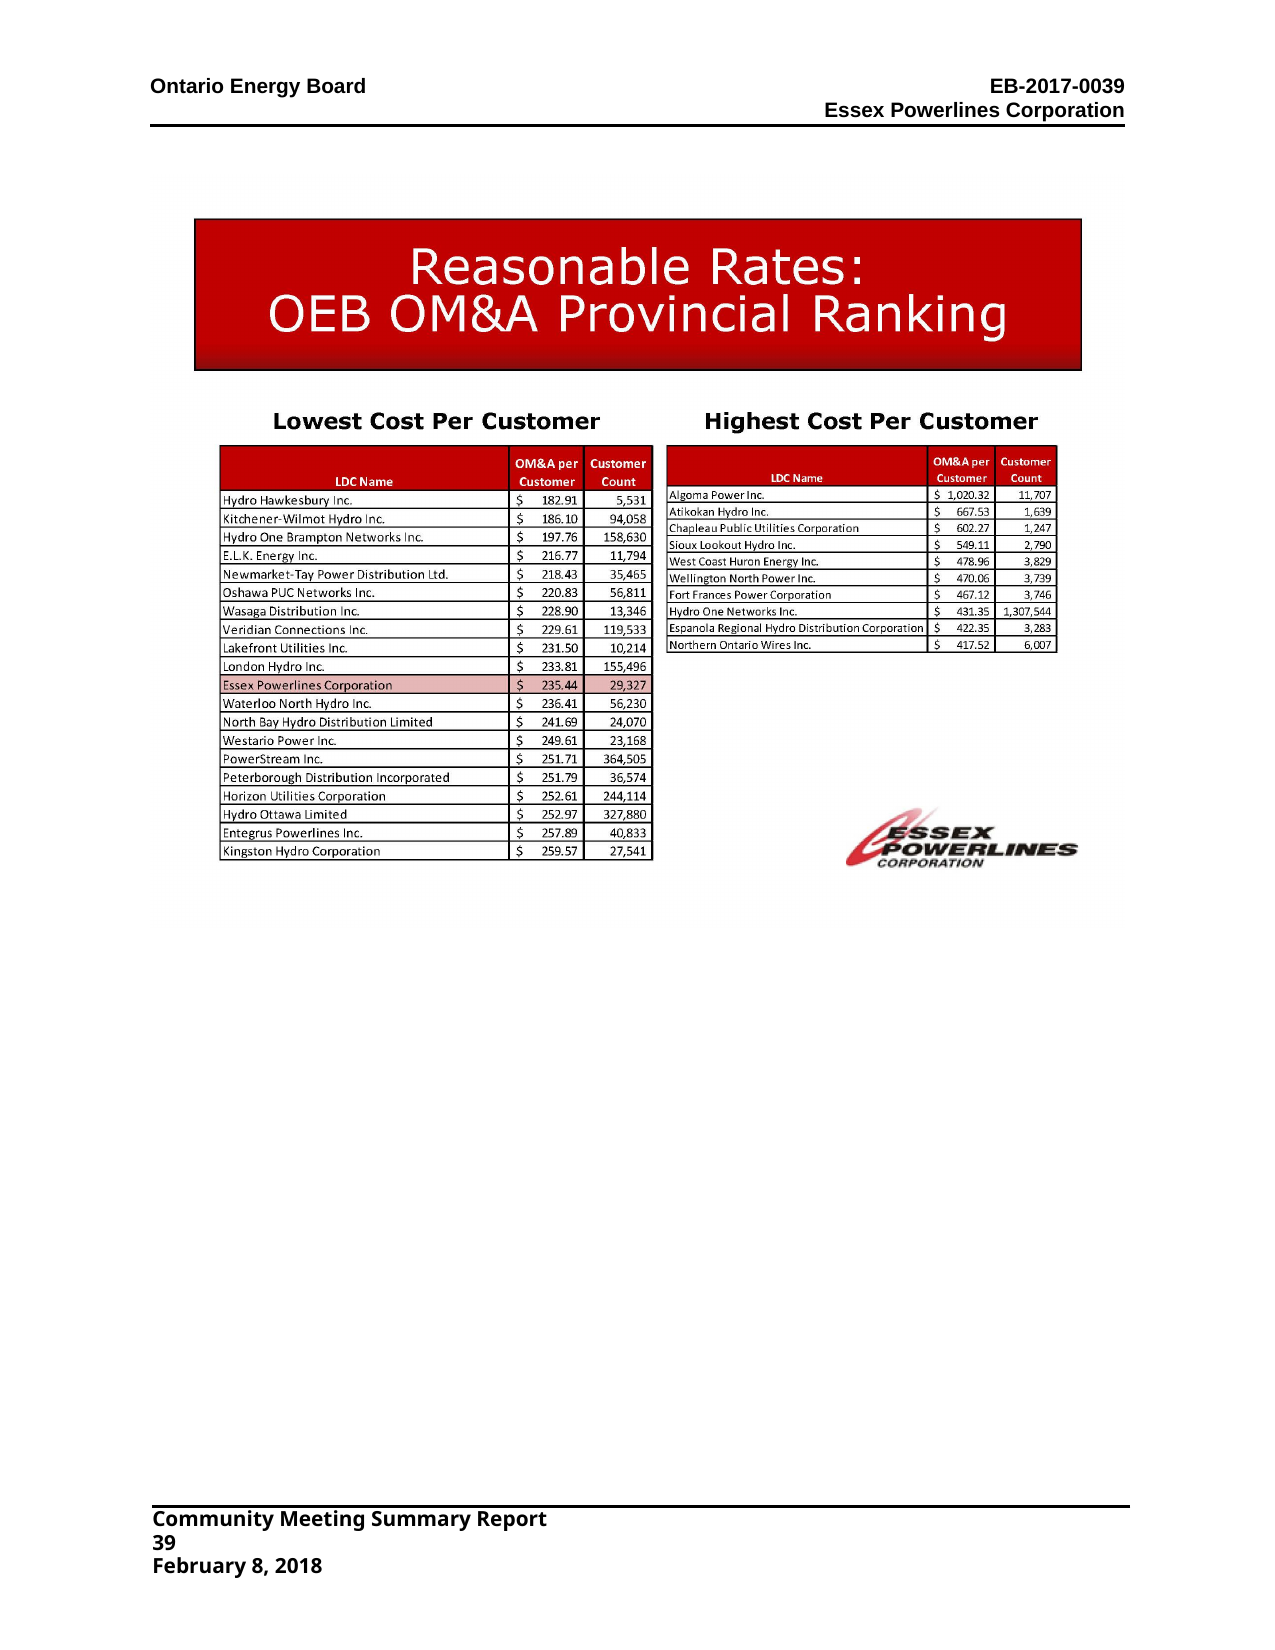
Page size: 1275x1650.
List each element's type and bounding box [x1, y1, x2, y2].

picture [150, 174, 1125, 928]
